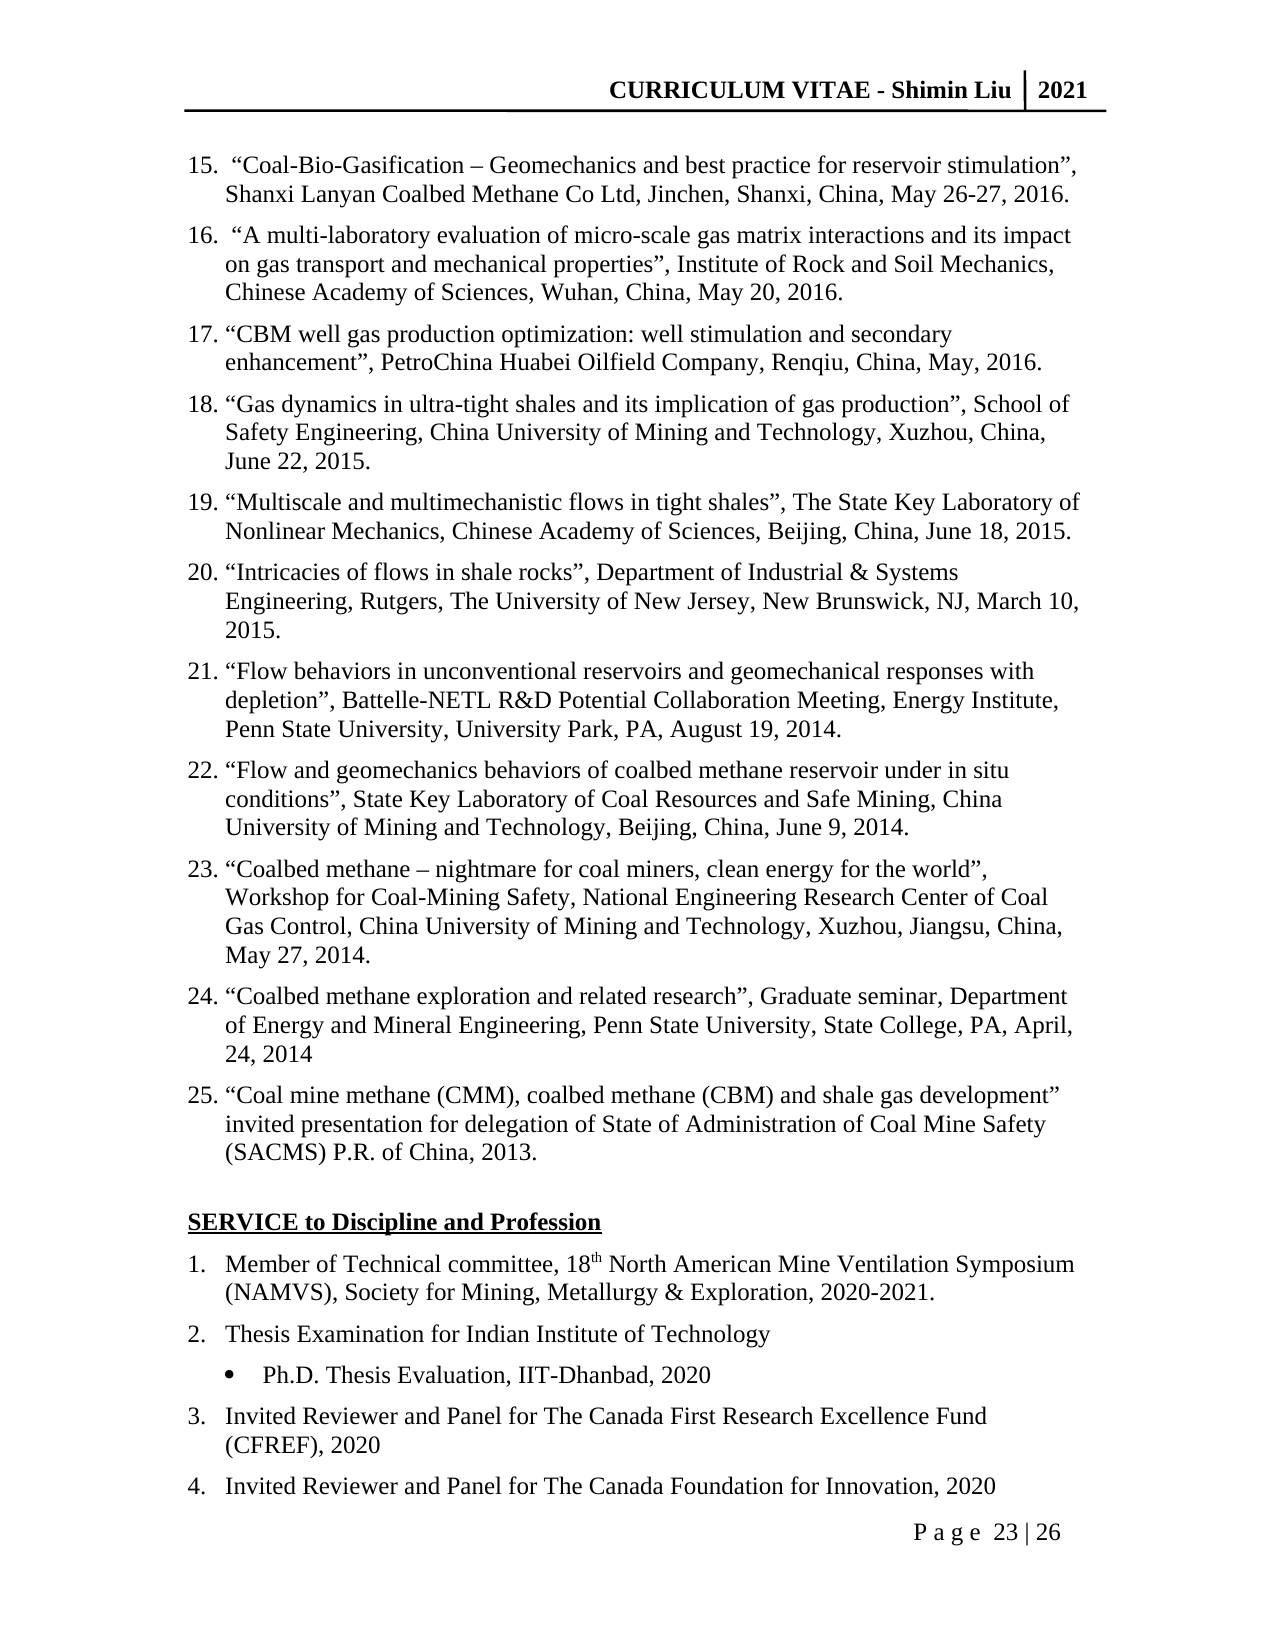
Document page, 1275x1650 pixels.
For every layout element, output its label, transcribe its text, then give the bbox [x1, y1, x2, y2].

list Ph.D. Thesis Evaluation, IIT-Dhanbad, 2020 [225, 1360, 1087, 1389]
list “Flow and geomechanics behaviors of coalbed methane reservoir under in situ conditions”, State Key Laboratory of Coal Resources and Safe Mining, China University of Mining and Technology, Beijing, China, June 9, 2014. [187, 755, 1087, 841]
list Member of Technical committee, 18th North American Mine Ventilation Symposium (NAMVS), Society for Mining, Metallurgy & Exploration, 2020-2021. [187, 1249, 1087, 1306]
list Invited Reviewer and Panel for The Canada First Research Excellence Fund (CFREF), 2020 [187, 1401, 1087, 1459]
list “Coal-Bio-Gasification – Geomechanics and best practice for reservoir stimulation”, Shanxi Lanyan Coalbed Methane Co Ltd, Jinchen, Shanxi, China, May 26-27, 2016. [187, 150, 1087, 207]
list “Coalbed methane – nightmare for coal miners, clean energy for the world”, Workshop for Coal-Mining Safety, National Engineering Research Center of Coal Gas Control, China University of Mining and Technology, Xuzhou, Jiangsu, China, May 27, 2014. [187, 854, 1087, 969]
list “A multi-laboratory evaluation of micro-scale gas matrix interactions and its impact on gas transport and mechanical properties”, Institute of Rock and Soil Mechanics, Chinese Academy of Sciences, Wuhan, China, May 20, 2016. [187, 220, 1087, 306]
list “Coal mine methane (CMM), coalbed methane (CBM) and shale gas development” invited presentation for delegation of State of Administration of Coal Mine Safety (SACMS) P.R. of China, 2013. [187, 1080, 1087, 1166]
list Thesis Examination for Indian Institute of Technology [187, 1319, 1087, 1347]
list Invited Reviewer and Panel for The Canada Foundation for Innovation, 2020 [187, 1471, 1087, 1500]
list “Flow behaviors in unconventional reservoirs and geomechanical responses with depletion”, Battelle-NETL R&D Potential Collaboration Meeting, Energy Institute, Penn State University, University Park, PA, August 19, 2014. [187, 656, 1087, 742]
text SERVICE to Discipline and Profession [187, 1207, 1087, 1236]
list “Coalbed methane exploration and related research”, Graduate seminar, Department of Energy and Mineral Engineering, Penn State University, State College, PA, April, 24, 2014 [187, 981, 1087, 1067]
list “CBM well gas production optimization: well stimulation and secondary enhancement”, PetroChina Huabei Oilfield Company, Renqiu, China, May, 2016. [187, 319, 1087, 376]
list “Gas dynamics in ultra-tight shales and its implication of gas production”, School of Safety Engineering, China University of Mining and Technology, Xuzhou, China, June 22, 2015. [187, 389, 1087, 475]
list “Intricacies of flows in shale rocks”, Department of Industrial & Systems Engineering, Rutgers, The University of New Jersey, New Brunswick, NJ, March 10, 2015. [187, 557, 1087, 644]
list “Multiscale and multimechanistic flows in tight shales”, The State Key Laboratory of Nonlinear Mechanics, Chinese Academy of Sciences, Beijing, China, June 18, 2015. [187, 487, 1087, 545]
